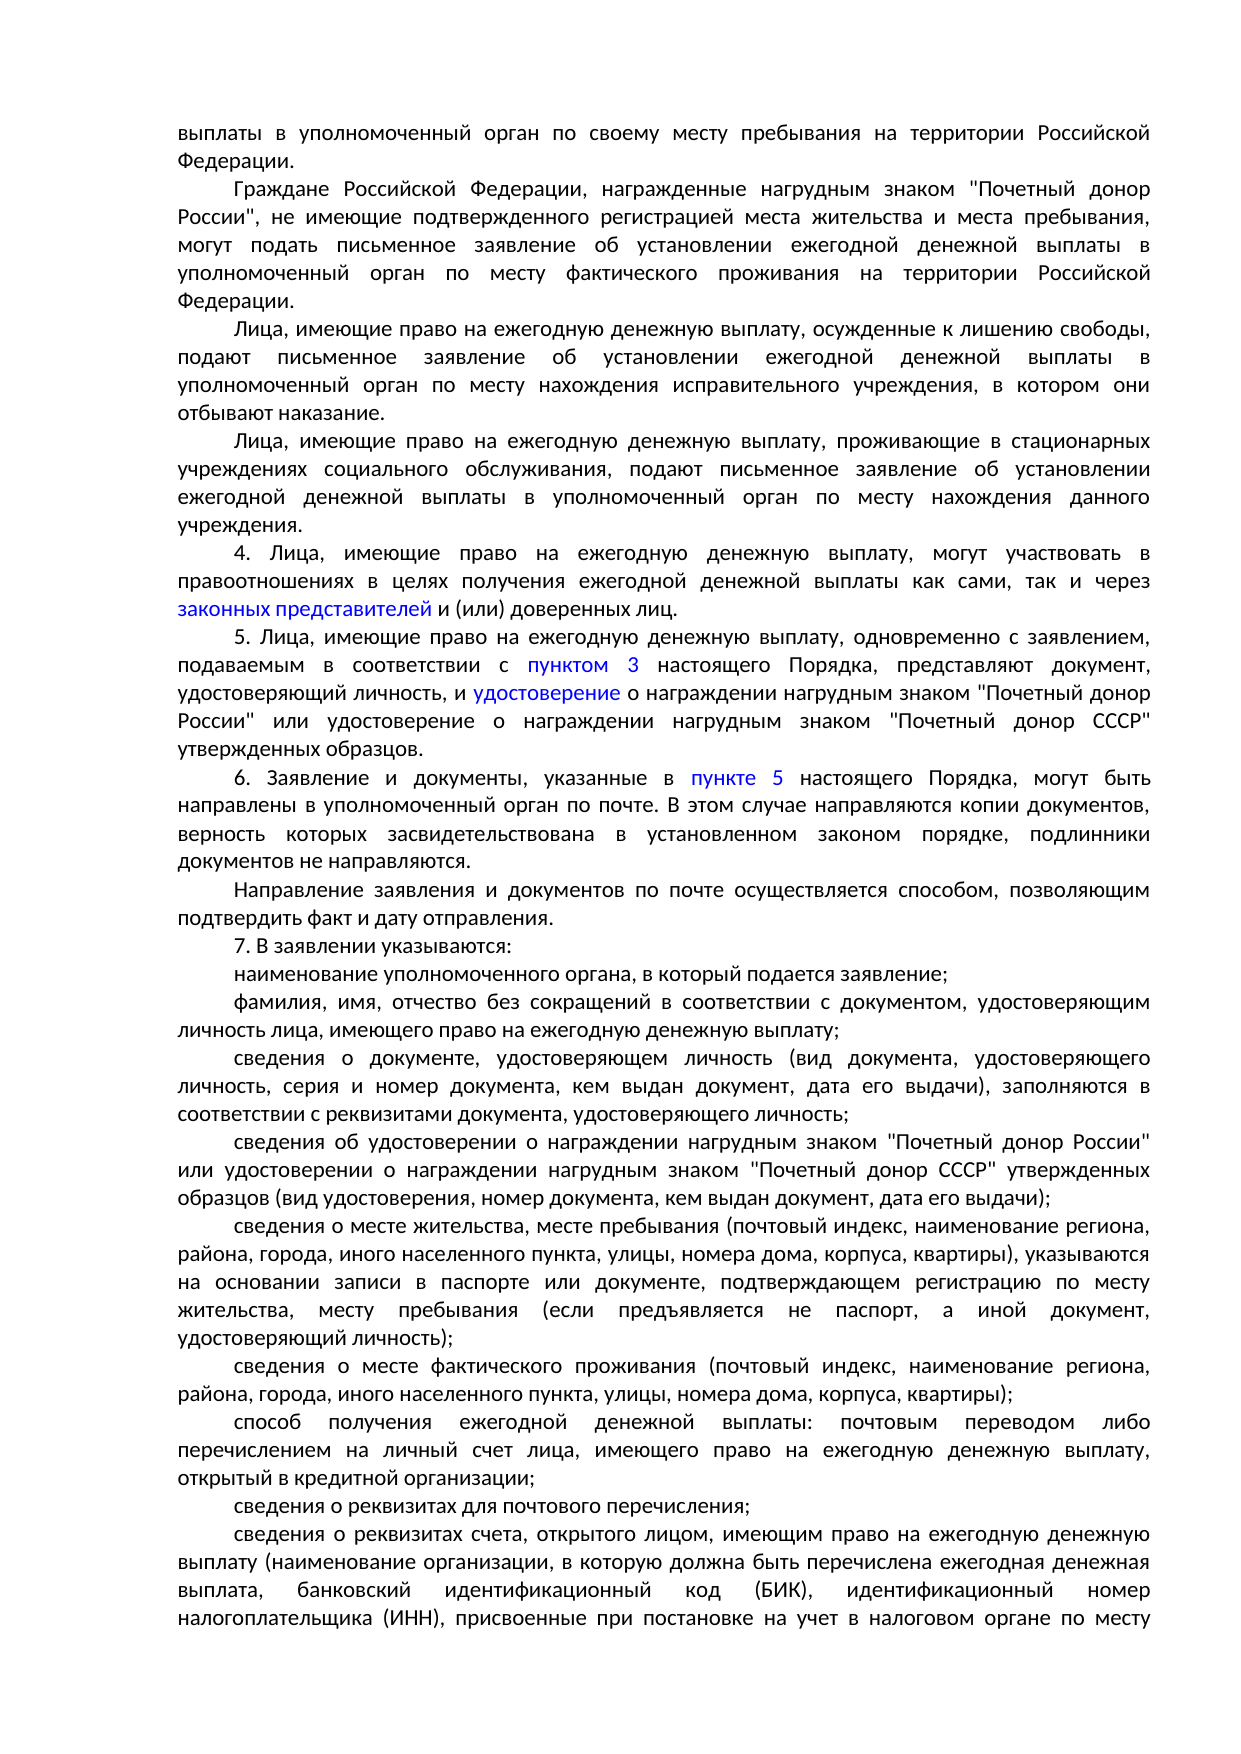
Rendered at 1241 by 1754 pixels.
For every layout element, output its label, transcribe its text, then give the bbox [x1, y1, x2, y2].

text сведения о месте фактического проживания (почтовый индекс, наименование региона, района, города, иного населенного пункта, улицы, номера дома, корпуса, квартиры); [177, 1351, 1152, 1407]
text 5. Лица, имеющие право на ежегодную денежную выплату, одновременно с заявлением, подаваемым в соответствии с пунктом 3 настоящего Порядка, представляют документ, удостоверяющий личность, и удостоверение о награждении нагрудным знаком "Почетный донор России" или удостоверение о награждении нагрудным знаком "Почетный донор СССР" утвержденных образцов. [177, 622, 1152, 763]
text Лица, имеющие право на ежегодную денежную выплату, осужденные к лишению свободы, подают письменное заявление об установлении ежегодной денежной выплаты в уполномоченный орган по месту нахождения исправительного учреждения, в котором они отбывают наказание. [177, 314, 1152, 426]
text сведения о реквизитах для почтового перечисления; [177, 1491, 1152, 1519]
text 7. В заявлении указываются: [177, 931, 1152, 959]
text фамилия, имя, отчество без сокращений в соответствии с документом, удостоверяющим личность лица, имеющего право на ежегодную денежную выплату; [177, 987, 1152, 1043]
text сведения о документе, удостоверяющем личность (вид документа, удостоверяющего личность, серия и номер документа, кем выдан документ, дата его выдачи), заполняются в соответствии с реквизитами документа, удостоверяющего личность; [177, 1043, 1152, 1127]
text наименование уполномоченного органа, в который подается заявление; [177, 959, 1152, 987]
text сведения о месте жительства, месте пребывания (почтовый индекс, наименование региона, района, города, иного населенного пункта, улицы, номера дома, корпуса, квартиры), указываются на основании записи в паспорте или документе, подтверждающем регистрацию по месту жительства, месту пребывания (если предъявляется не паспорт, а иной документ, удостоверяющий личность); [177, 1211, 1152, 1351]
text 4. Лица, имеющие право на ежегодную денежную выплату, могут участвовать в правоотношениях в целях получения ежегодной денежной выплаты как сами, так и через законных представителей и (или) доверенных лиц. [177, 538, 1152, 622]
text Граждане Российской Федерации, награжденные нагрудным знаком "Почетный донор России", не имеющие подтвержденного регистрацией места жительства и места пребывания, могут подать письменное заявление об установлении ежегодной денежной выплаты в уполномоченный орган по месту фактического проживания на территории Российской Федерации. [177, 174, 1152, 314]
text Направление заявления и документов по почте осуществляется способом, позволяющим подтвердить факт и дату отправления. [177, 875, 1152, 931]
text 6. Заявление и документы, указанные в пункте 5 настоящего Порядка, могут быть направлены в уполномоченный орган по почте. В этом случае направляются копии документов, верность которых засвидетельствована в установленном законом порядке, подлинники документов не направляются. [177, 763, 1152, 875]
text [177, 118, 1152, 174]
text сведения об удостоверении о награждении нагрудным знаком "Почетный донор России" или удостоверении о награждении нагрудным знаком "Почетный донор СССР" утвержденных образцов (вид удостоверения, номер документа, кем выдан документ, дата его выдачи); [177, 1127, 1152, 1211]
text способ получения ежегодной денежной выплаты: почтовым переводом либо перечислением на личный счет лица, имеющего право на ежегодную денежную выплату, открытый в кредитной организации; [177, 1407, 1152, 1491]
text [177, 1519, 1152, 1631]
text Лица, имеющие право на ежегодную денежную выплату, проживающие в стационарных учреждениях социального обслуживания, подают письменное заявление об установлении ежегодной денежной выплаты в уполномоченный орган по месту нахождения данного учреждения. [177, 426, 1152, 538]
